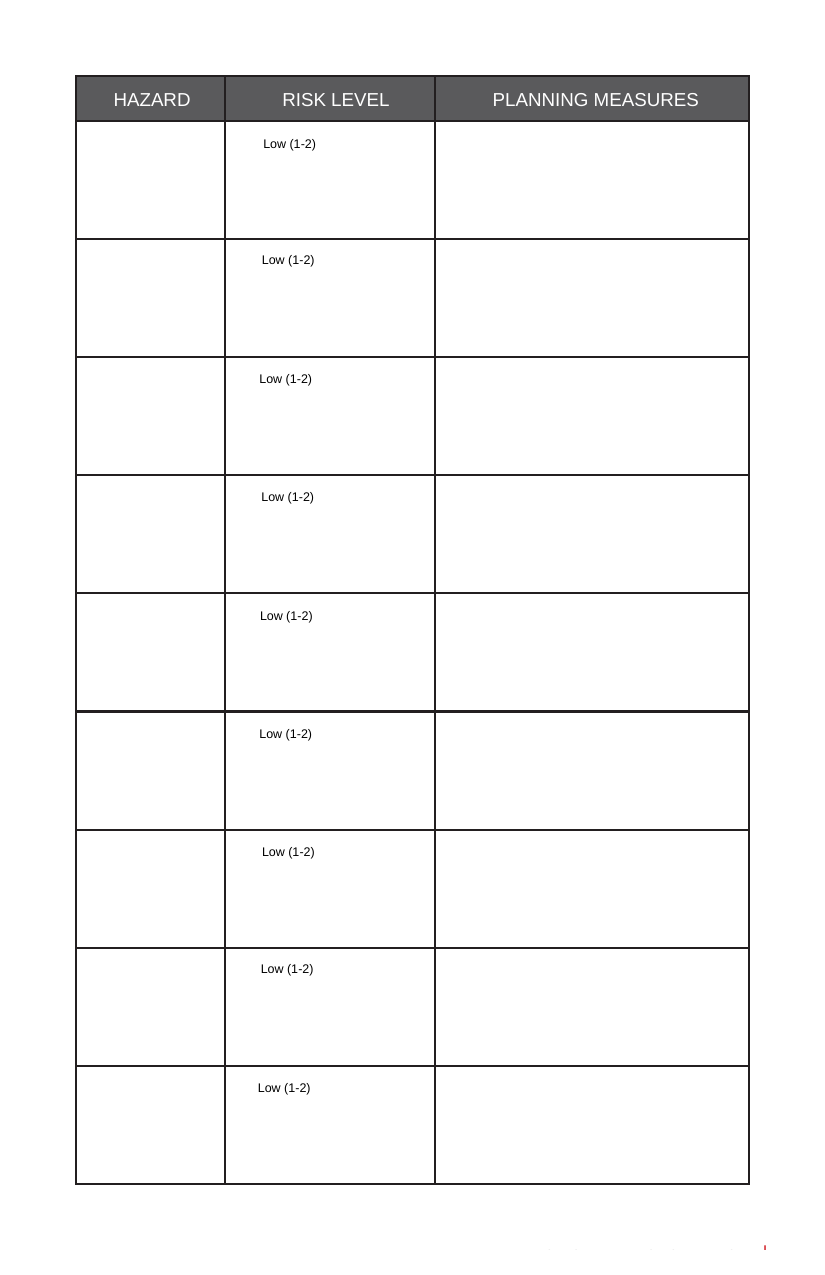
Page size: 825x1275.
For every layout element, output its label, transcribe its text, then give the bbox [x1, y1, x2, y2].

table_cell [436, 831, 748, 947]
table_cell [77, 122, 224, 238]
table_cell [436, 713, 748, 828]
table_cell [77, 594, 224, 710]
table_cell [77, 358, 224, 474]
table_cell Low (1-2) [226, 831, 434, 947]
table_cell Low (1-2) [226, 240, 434, 356]
table_cell [436, 476, 748, 592]
table_cell [436, 594, 748, 710]
table_cell [436, 122, 748, 238]
table_cell [436, 1067, 748, 1183]
table_cell Low (1-2) [226, 594, 434, 710]
table_cell [77, 1067, 224, 1183]
table_cell [77, 831, 224, 947]
table_cell [436, 358, 748, 474]
table_cell Low (1-2) [226, 1067, 434, 1183]
table_cell [77, 240, 224, 356]
table_cell [77, 713, 224, 828]
table_cell Low (1-2) [226, 949, 434, 1065]
table_cell [77, 949, 224, 1065]
table_cell Low (1-2) [226, 476, 434, 592]
table_header RISK LEVEL [226, 77, 434, 120]
table_cell Low (1-2) [226, 358, 434, 474]
table_cell [77, 476, 224, 592]
table_cell Low (1-2) [226, 713, 434, 828]
table_cell [436, 949, 748, 1065]
table_cell Low (1-2) [226, 122, 434, 238]
table_header HAZARD [77, 77, 224, 120]
table_cell [436, 240, 748, 356]
table_header PLANNING MEASURES [436, 77, 748, 120]
